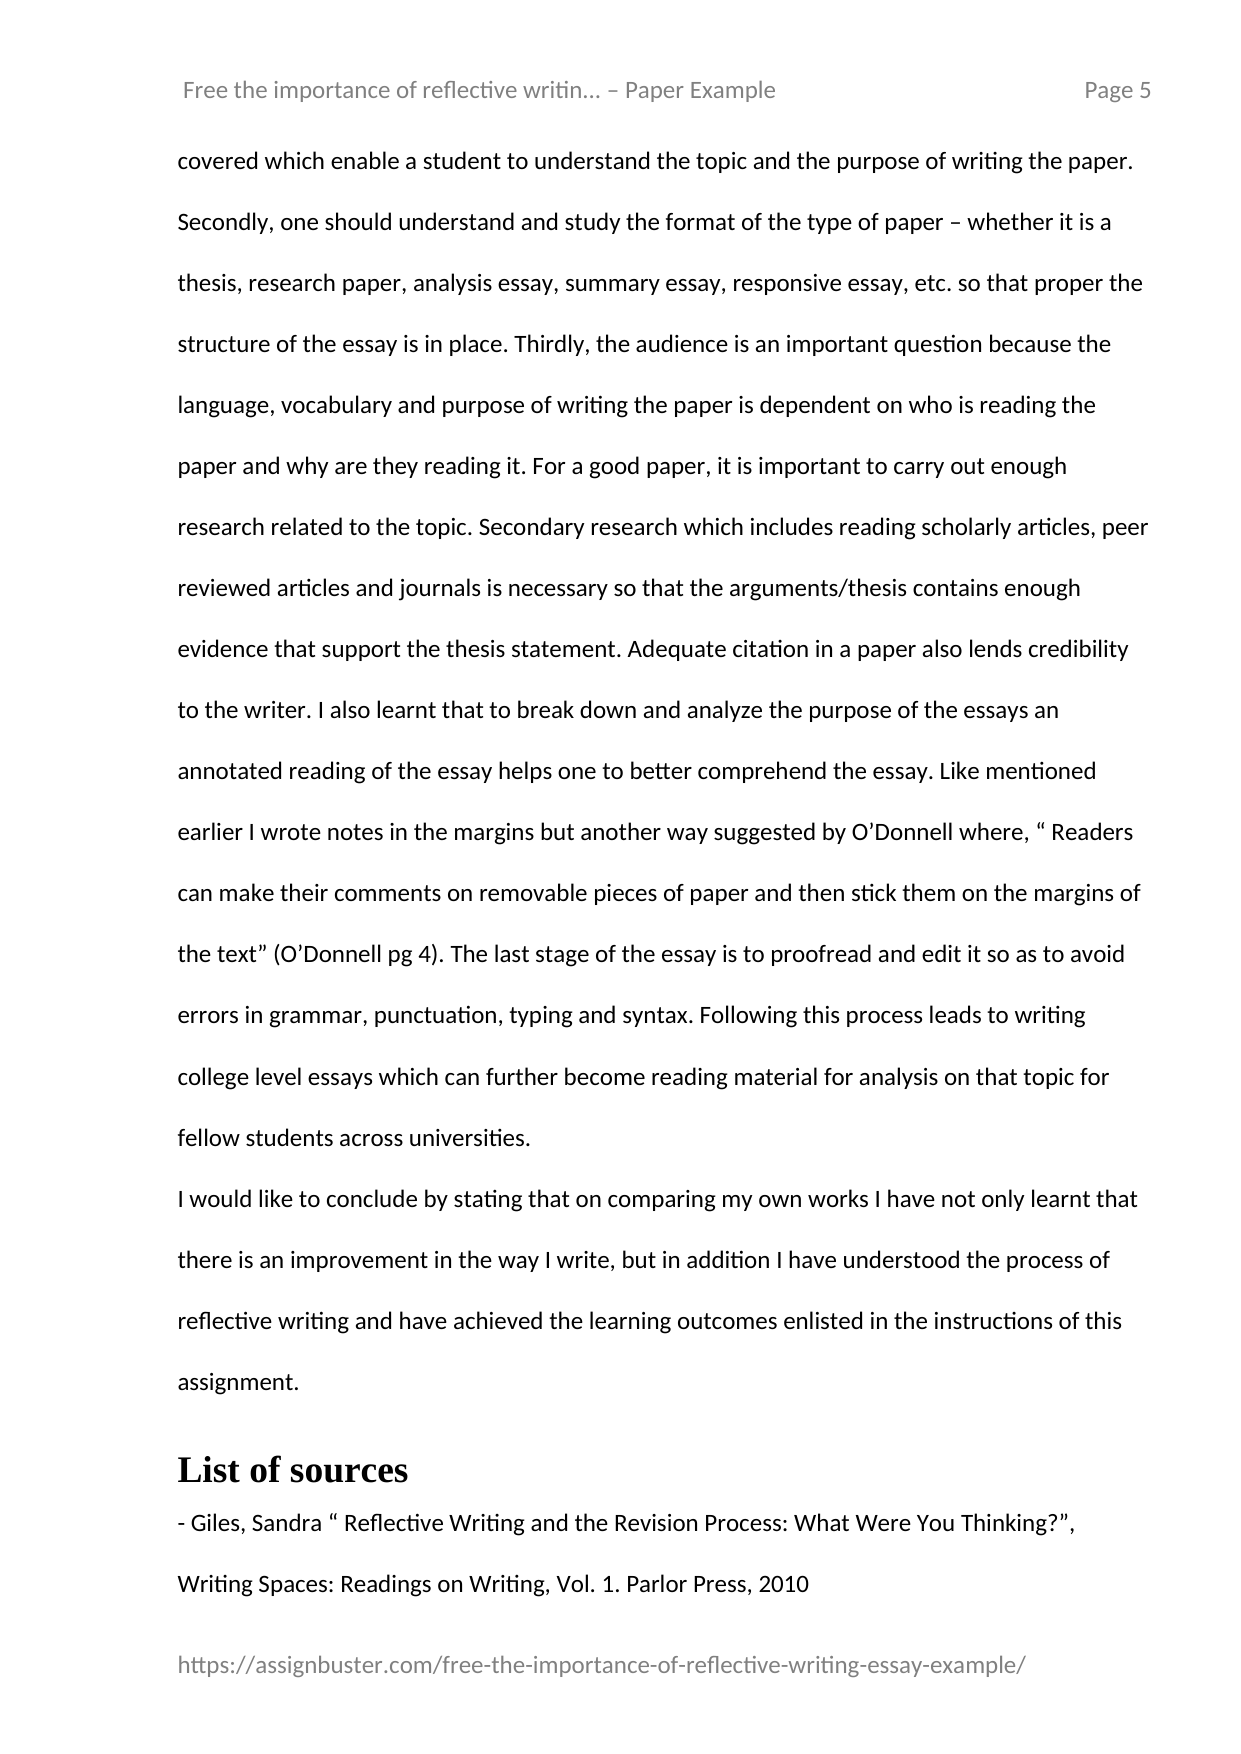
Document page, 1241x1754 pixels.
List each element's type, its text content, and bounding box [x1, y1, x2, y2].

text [177, 145, 1152, 1396]
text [177, 1507, 1152, 1598]
subtitle List of sources [177, 1448, 1152, 1491]
